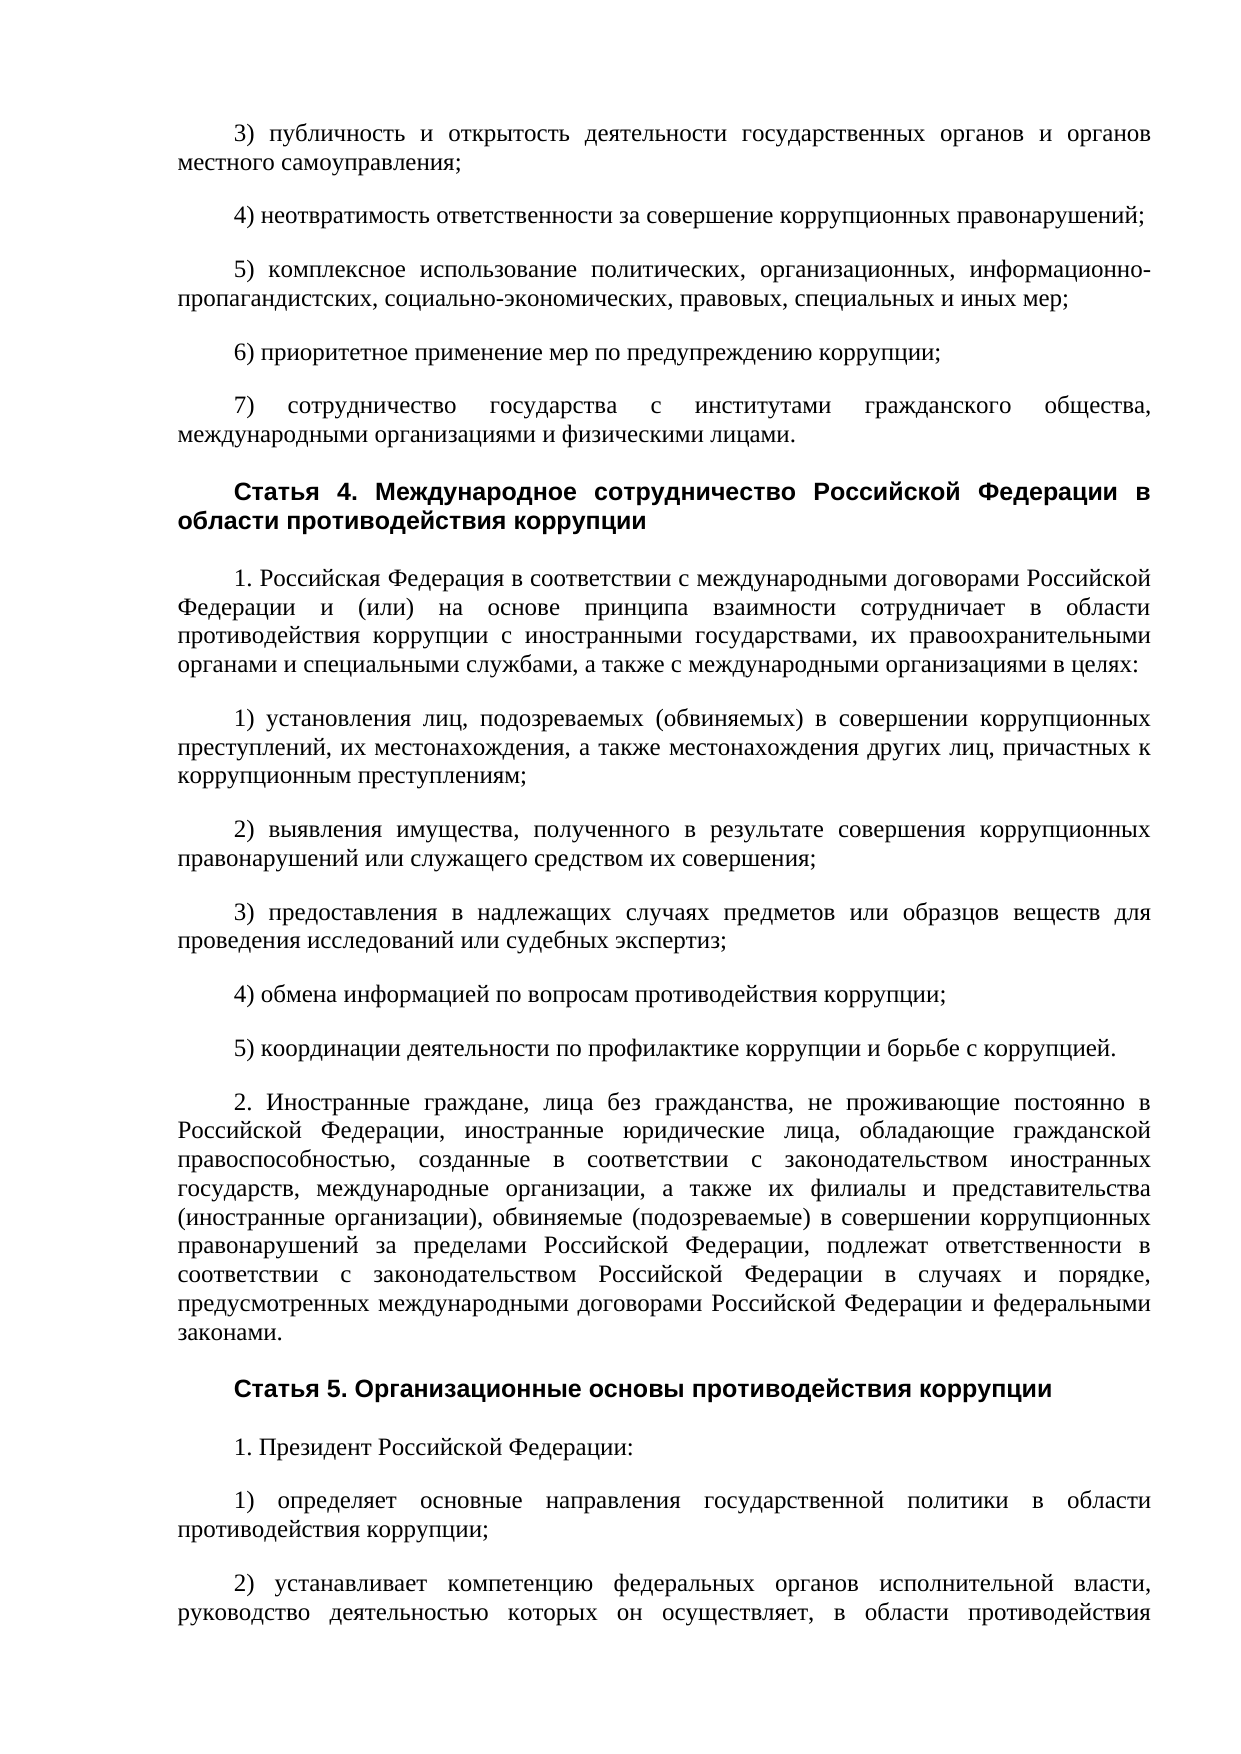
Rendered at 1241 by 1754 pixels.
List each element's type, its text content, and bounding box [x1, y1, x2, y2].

title Статья 4. Международное сотрудничество Российской Федерации в области противодействия коррупции [177, 477, 1152, 534]
text 1) определяет основные направления государственной политики в области противодействия коррупции; [177, 1486, 1152, 1543]
text 2. Иностранные граждане, лица без гражданства, не проживающие постоянно в Российской Федерации, иностранные юридические лица, обладающие гражданской правоспособностью, созданные в соответствии с законодательством иностранных государств, международные организации, а также их филиалы и представительства (иностранные организации), обвиняемые (подозреваемые) в совершении коррупционных правонарушений за пределами Российской Федерации, подлежат ответственности в соответствии с законодательством Российской Федерации в случаях и порядке, предусмотренных международными договорами Российской Федерации и федеральными законами. [177, 1087, 1152, 1346]
text 1. Российская Федерация в соответствии с международными договорами Российской Федерации и (или) на основе принципа взаимности сотрудничает в области противодействия коррупции с иностранными государствами, их правоохранительными органами и специальными службами, а также с международными организациями в целях: [177, 563, 1152, 678]
text 6) приоритетное применение мер по предупреждению коррупции; [177, 337, 1152, 366]
text 1. Президент Российской Федерации: [177, 1432, 1152, 1461]
text 4) неотвратимость ответственности за совершение коррупционных правонарушений; [177, 201, 1152, 229]
text 4) обмена информацией по вопросам противодействия коррупции; [177, 979, 1152, 1008]
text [177, 1568, 1152, 1626]
text 3) публичность и открытость деятельности государственных органов и органов местного самоуправления; [177, 118, 1152, 176]
text 2) выявления имущества, полученного в результате совершения коррупционных правонарушений или служащего средством их совершения; [177, 814, 1152, 872]
text 3) предоставления в надлежащих случаях предметов или образцов веществ для проведения исследований или судебных экспертиз; [177, 897, 1152, 954]
text 7) сотрудничество государства с институтами гражданского общества, международными организациями и физическими лицами. [177, 391, 1152, 448]
text 1) установления лиц, подозреваемых (обвиняемых) в совершении коррупционных преступлений, их местонахождения, а также местонахождения других лиц, причастных к коррупционным преступлениям; [177, 703, 1152, 789]
text 5) координации деятельности по профилактике коррупции и борьбе с коррупцией. [177, 1033, 1152, 1062]
title Статья 5. Организационные основы противодействия коррупции [177, 1374, 1152, 1403]
text 5) комплексное использование политических, организационных, информационно-пропагандистских, социально-экономических, правовых, специальных и иных мер; [177, 254, 1152, 312]
